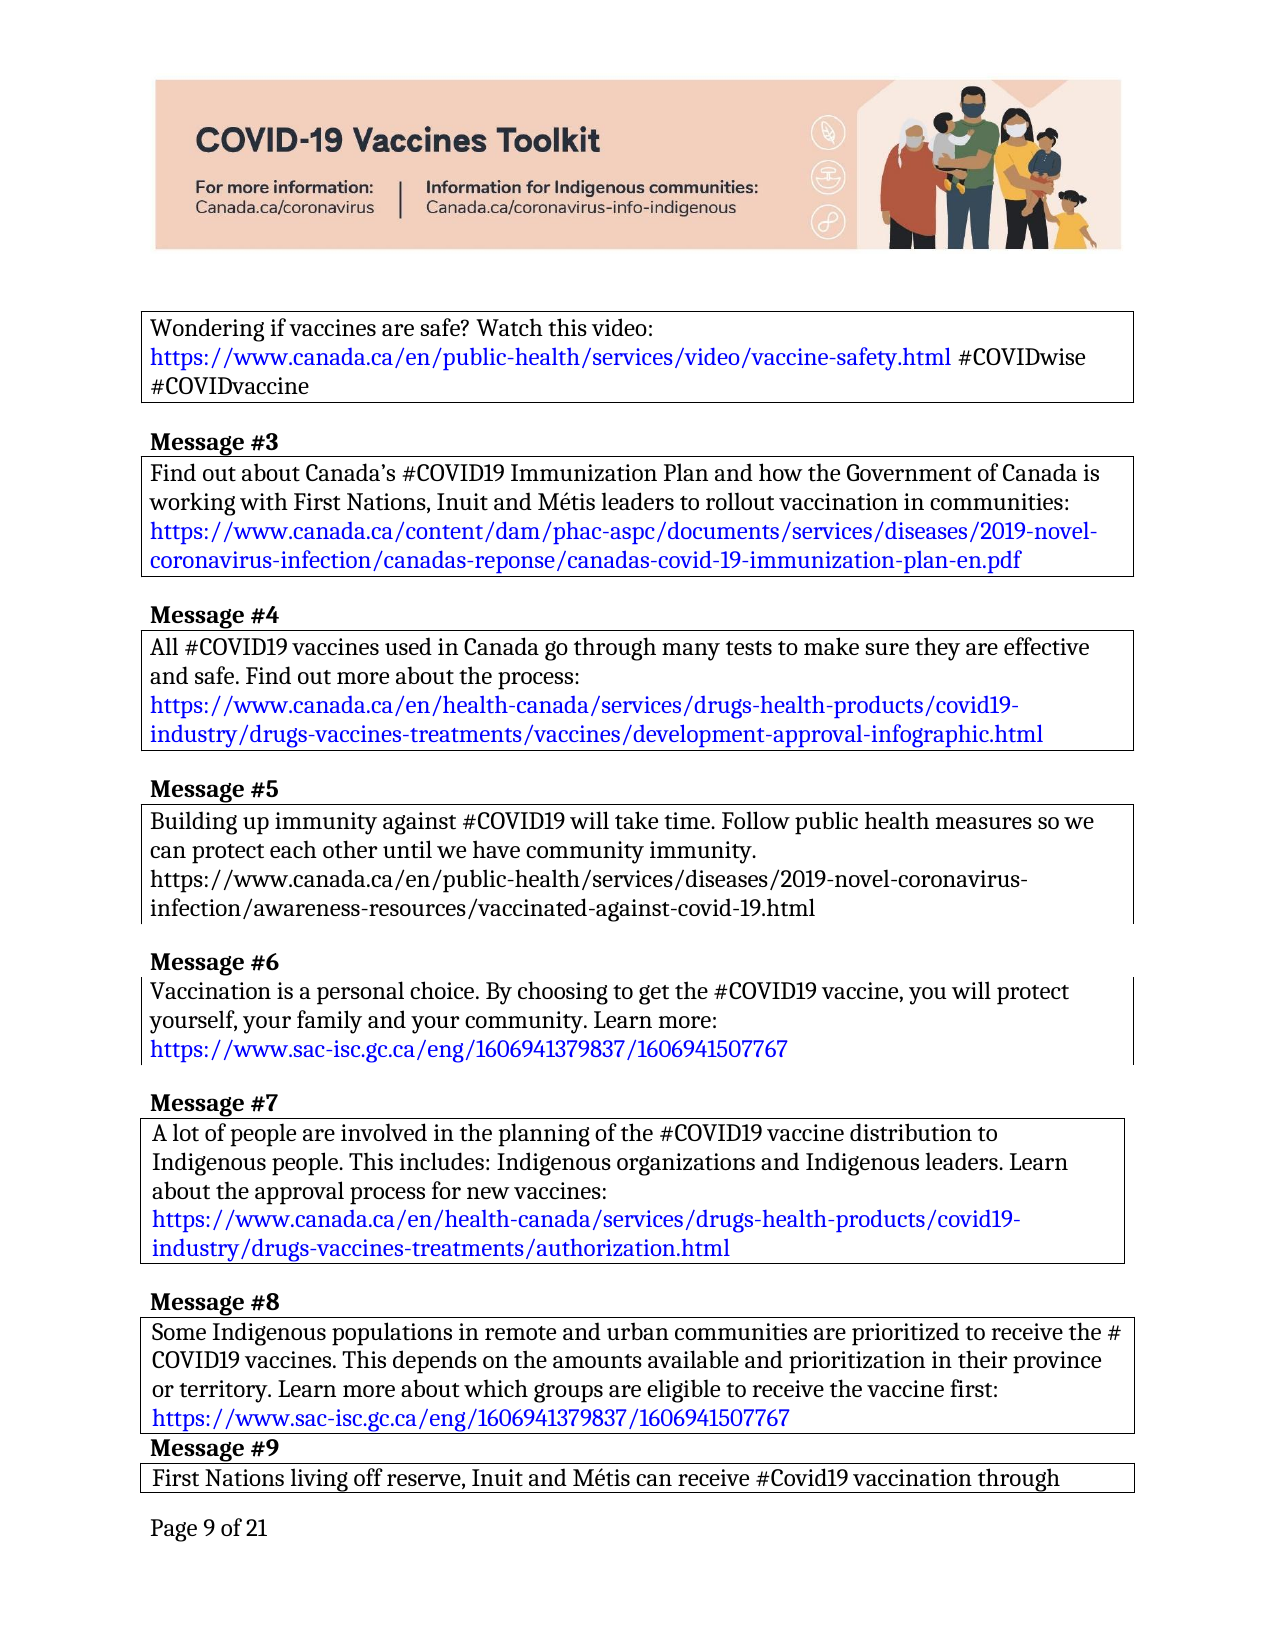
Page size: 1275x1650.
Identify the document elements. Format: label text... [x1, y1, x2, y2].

text Vaccination is a personal choice. By choosing to get the #COVID19 vaccine, you will protect yourself, your family and your community. Learn more: https://www.sac-isc.gc.ca/eng/1606941379837/1606941507767 [142, 977, 1133, 1065]
text Message #5 [150, 775, 1125, 804]
text Wondering if vaccines are safe? Watch this video: https://www.canada.ca/en/public-health/services/video/vaccine-safety.html #COVIDwise #COVIDvaccine [142, 312, 1133, 402]
text Message #8 [150, 1288, 1125, 1317]
text Message #7 [150, 1089, 1125, 1118]
text Message #4 [150, 601, 1125, 630]
table_header Some Indigenous populations in remote and urban communities are prioritized to receive the # COVID19 vaccines. This depends on the amounts available and prioritization in their province or territory. Learn more about which groups are eligible to receive the vaccine first: https://www.sac-isc.gc.ca/eng/1606941379837/1606941507767 [141, 1318, 1134, 1433]
text Building up immunity against #COVID19 will take time. Follow public health measures so we can protect each other until we have community immunity. https://www.canada.ca/en/public-health/services/diseases/2019-novel-coronavirus-infection/awareness-resources/vaccinated-against-covid-19.html [142, 805, 1133, 924]
table_header A lot of people are involved in the planning of the #COVID19 vaccine distribution to Indigenous people. This includes: Indigenous organizations and Indigenous leaders. Learn about the approval process for new vaccines: https://www.canada.ca/en/health-canada/services/drugs-health-products/covid19-industry/drugs-vaccines-treatments/authorization.html [141, 1119, 1124, 1263]
text Message #9 [150, 1434, 1125, 1462]
text Message #6 [150, 948, 1125, 977]
text Message #3 [150, 427, 1125, 456]
picture [150, 73, 1126, 254]
text Find out about Canada’s #COVID19 Immunization Plan and how the Government of Canada is working with First Nations, Inuit and Métis leaders to rollout vaccination in communities: https://www.canada.ca/content/dam/phac-aspc/documents/services/diseases/2019-novel-coronavirus-infection/canadas-reponse/canadas-covid-19-immunization-plan-en.pdf [142, 457, 1133, 576]
text All #COVID19 vaccines used in Canada go through many tests to make sure they are effective and safe. Find out more about the process: https://www.canada.ca/en/health-canada/services/drugs-health-products/covid19-industry/drugs-vaccines-treatments/vaccines/development-approval-infographic.html [142, 631, 1133, 750]
